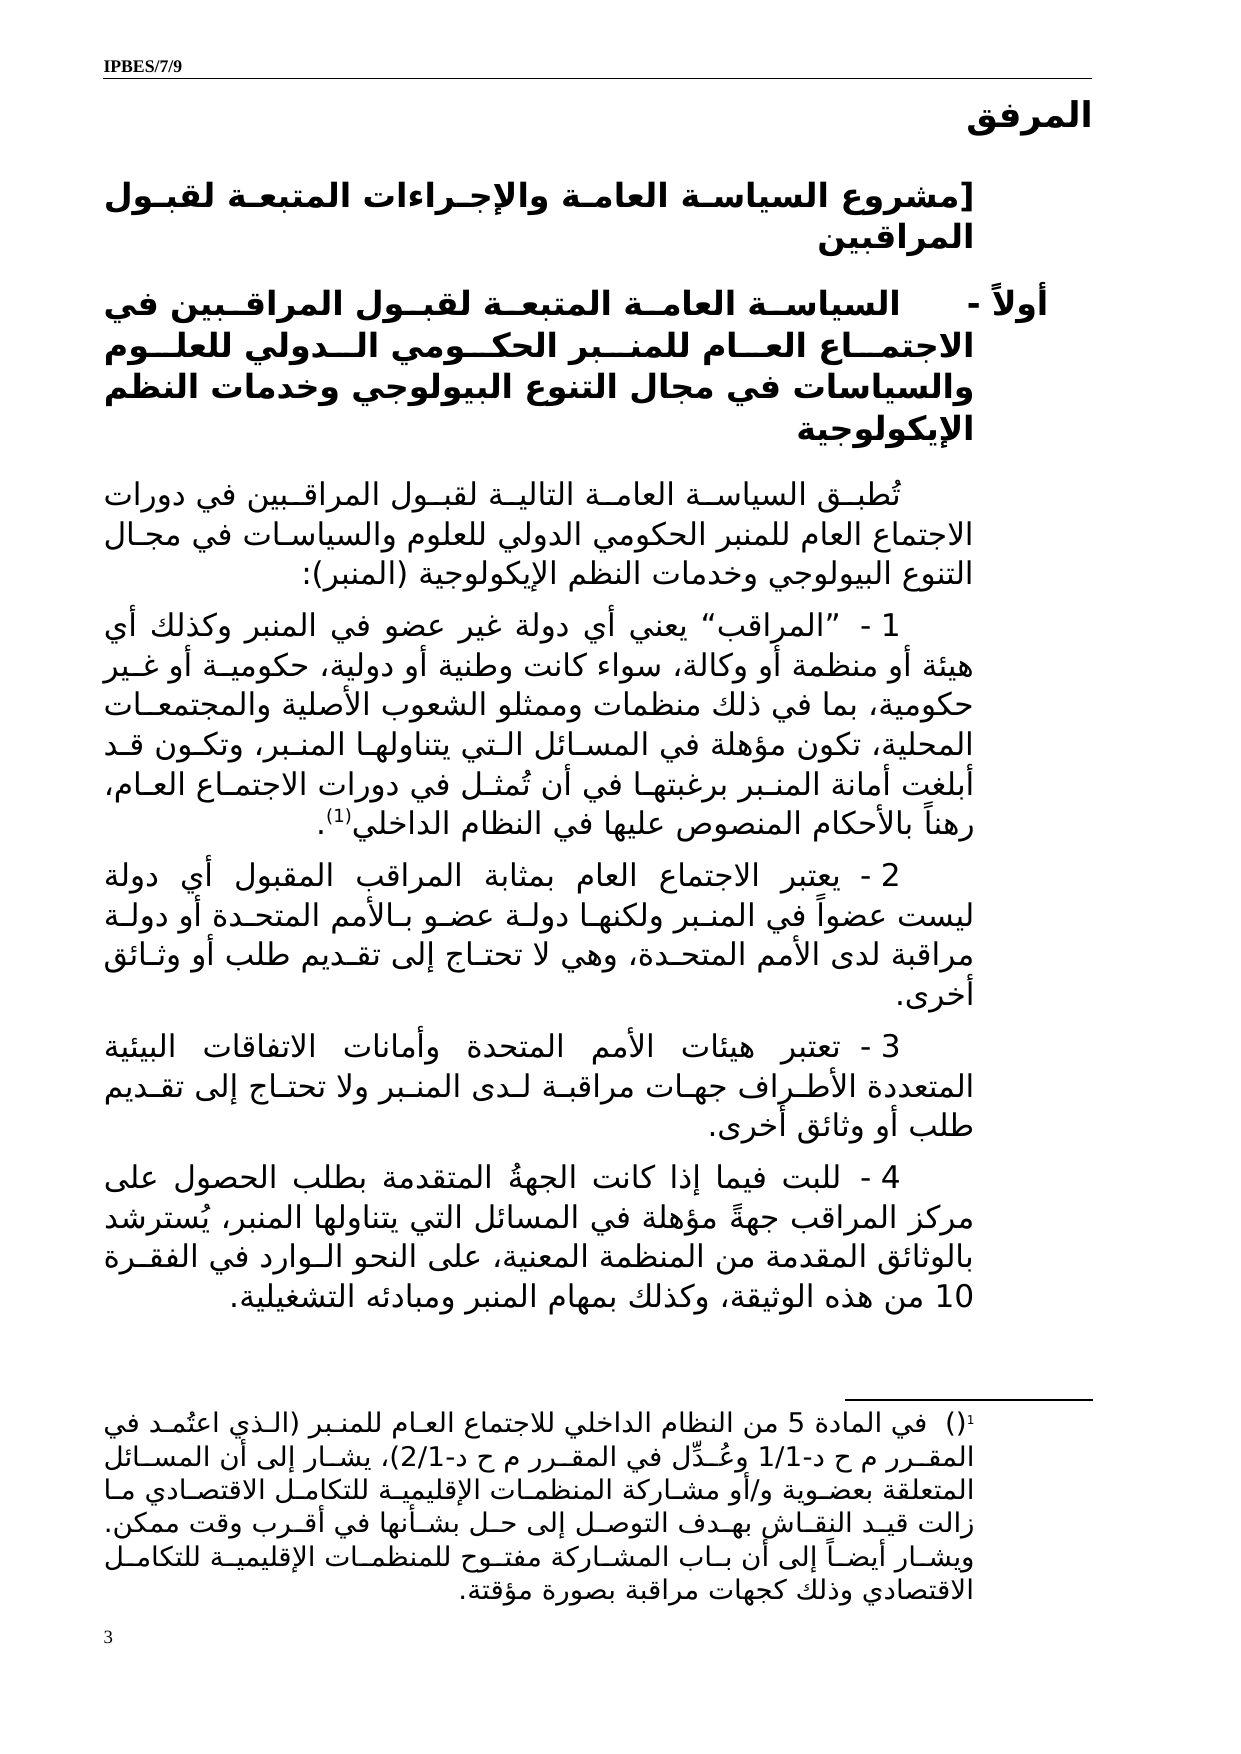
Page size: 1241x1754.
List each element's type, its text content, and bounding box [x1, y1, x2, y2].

text 4 - للبت فيما إذا كانت الجهةُ المتقدمة بطلب الحصول على مركز المراقب جهةً مؤهلة في المسائل التي يتناولها المنبر، يُسترشد بالوثائق المقدمة من المنظمة المعنية، على النحو الوارد في الفقرة 10 من هذه الوثيقة، وكذلك بمهام المنبر ومبادئه التشغيلية. [103, 1157, 974, 1315]
text 2 - يعتبر الاجتماع العام بمثابة المراقب المقبول أي دولة ليست عضواً في المنبر ولكنها دولة عضو بالأمم المتحدة أو دولة مراقبة لدى الأمم المتحدة، وهي لا تحتاج إلى تقديم طلب أو وثائق أخرى. [103, 855, 974, 1013]
text [مشروع السياسة العامة والإجراءات المتبعة لقبول المراقبين [103, 174, 974, 257]
text أولاً - السياسة العامة المتبعة لقبول المراقبين في الاجتماع العام للمنبر الحكومي الدولي للعلوم والسياسات في مجال التنوع البيولوجي وخدمات النظم الإيكولوجية [103, 282, 1048, 449]
text 1 - ”المراقب“ يعني أي دولة غير عضو في المنبر وكذلك أي هيئة أو منظمة أو وكالة، سواء كانت وطنية أو دولية، حكومية أو غير حكومية، بما في ذلك منظمات وممثلو الشعوب الأصلية والمجتمعات المحلية، تكون مؤهلة في المسائل التي يتناولها المنبر، وتكون قد أبلغت أمانة المنبر برغبتها في أن تُمثل في دورات الاجتماع العام، رهناً بالأحكام المنصوص عليها في النظام الداخلي(). [103, 605, 974, 842]
text تُطبق السياسة العامة التالية لقبول المراقبين في دورات الاجتماع العام للمنبر الحكومي الدولي للعلوم والسياسات في مجال التنوع البيولوجي وخدمات النظم الإيكولوجية (المنبر): [103, 474, 974, 592]
text المرفق [103, 94, 1092, 136]
text 3 - تعتبر هيئات الأمم المتحدة وأمانات الاتفاقات البيئية المتعددة الأطراف جهات مراقبة لدى المنبر ولا تحتاج إلى تقديم طلب أو وثائق أخرى. [103, 1026, 974, 1144]
